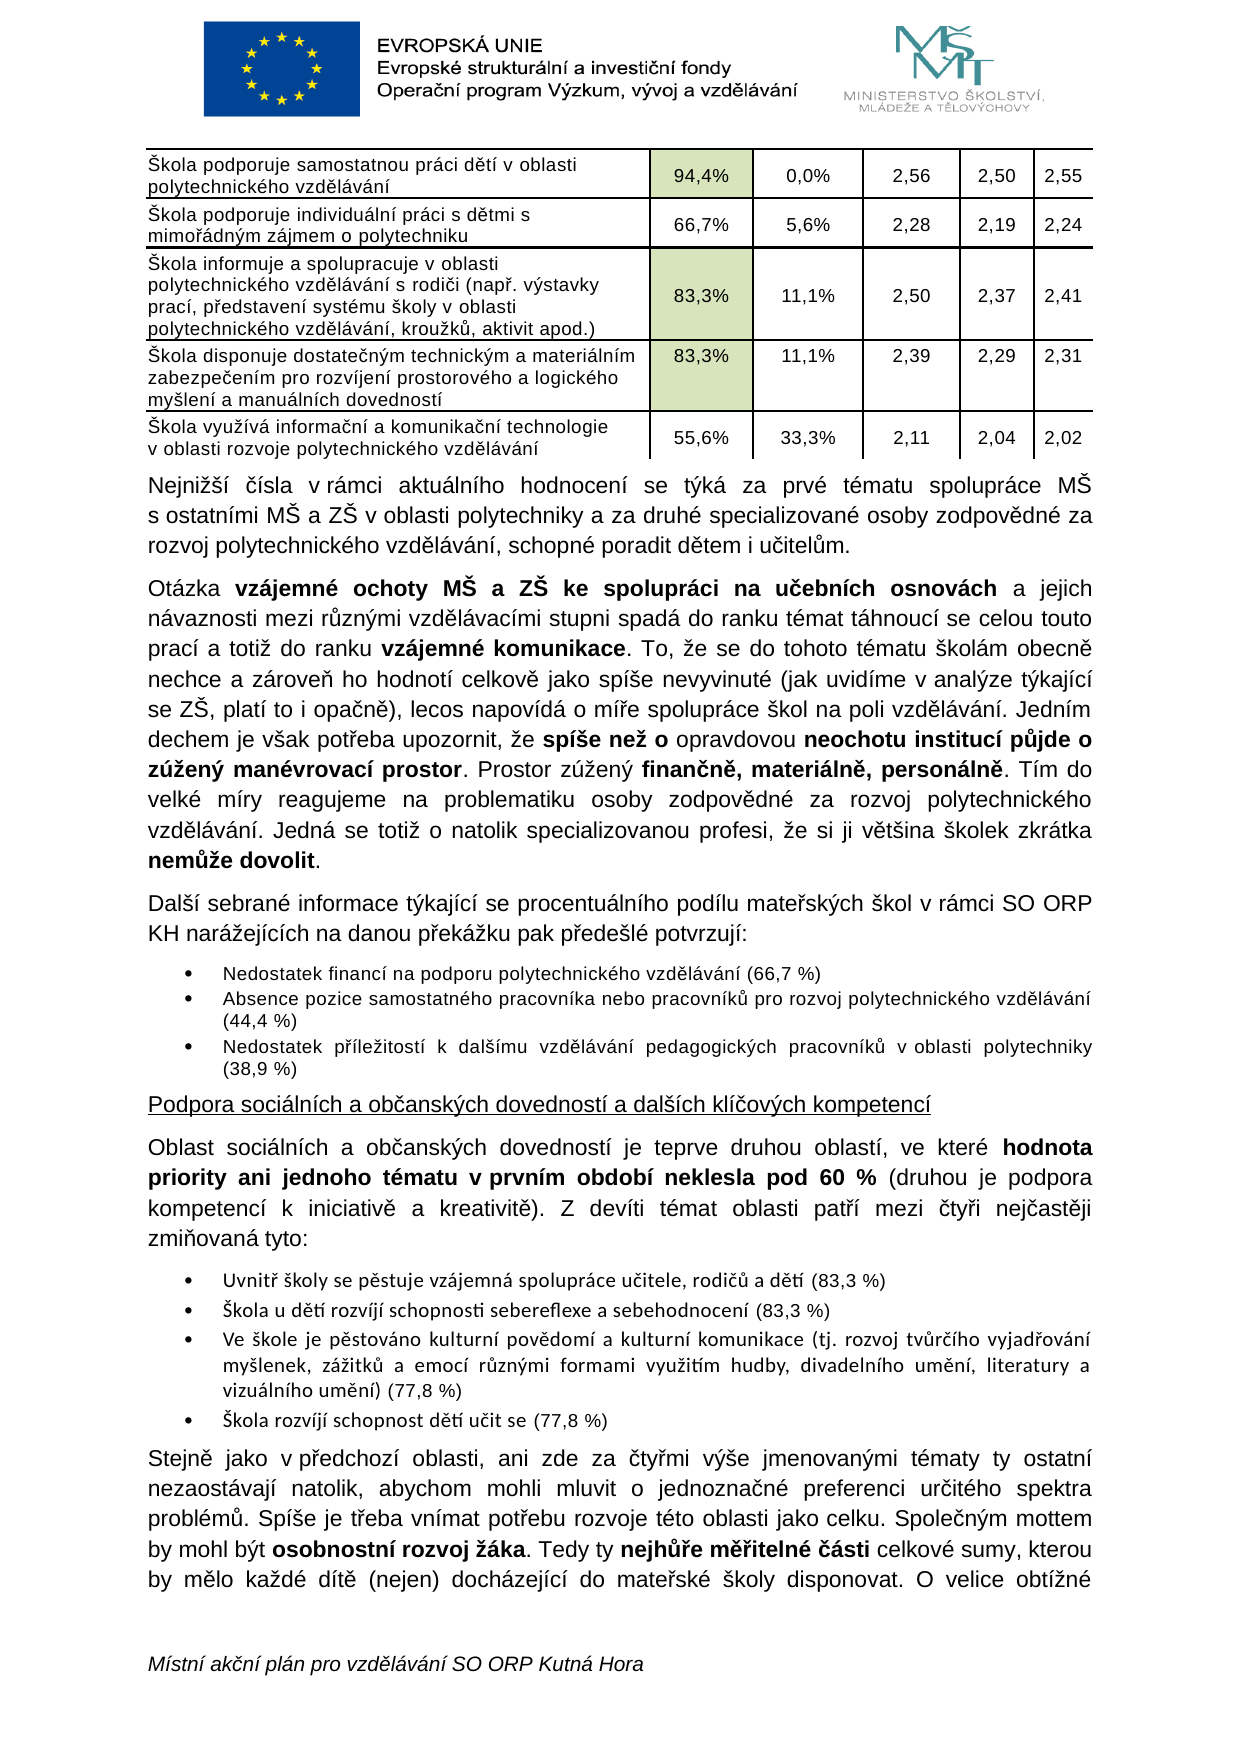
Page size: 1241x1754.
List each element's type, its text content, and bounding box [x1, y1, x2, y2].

text Otázka vzájemné ochoty MŠ a ZŠ ke spolupráci na učebních osnovách a jejich návaznosti mezi různými vzdělávacími stupni spadá do ranku témat táhnoucí se celou touto prací a totiž do ranku vzájemné komunikace. To, že se do tohoto tématu školám obecně nechce a zároveň ho hodnotí celkově jako spíše nevyvinuté (jak uvidíme v analýze týkající se ZŠ, platí to i opačně), lecos napovídá o míře spolupráce škol na poli vzdělávání. Jedním dechem je však potřeba upozornit, že spíše než o opravdovou neochotu institucí půjde o zúžený manévrovací prostor. Prostor zúžený finančně, materiálně, personálně. Tím do velké míry reagujeme na problematiku osoby zodpovědné za rozvoj polytechnického vzdělávání. Jedná se totiž o natolik specializovanou profesi, že si ji většina školek zkrátka nemůže dovolit. [148, 575, 1092, 873]
table_cell 2,04 [961, 412, 1033, 459]
table_cell 11,1% [754, 249, 862, 339]
table_cell 2,56 [864, 150, 959, 197]
title Škola u dětí rozvíjí schopnosti sebereflexe a sebehodnocení (83,3 %) [185, 1297, 1092, 1322]
title Nedostatek financí na podporu polytechnického vzdělávání (66,7 %) [185, 962, 1092, 984]
table_cell 2,24 [1035, 199, 1093, 246]
table_cell 2,28 [864, 199, 959, 246]
text Další sebrané informace týkající se procentuálního podílu mateřských škol v rámci SO ORP KH narážejících na danou překážku pak předešlé potvrzují: [148, 889, 1092, 946]
table_cell 2,02 [1035, 412, 1093, 459]
title Ve škole je pěstováno kulturní povědomí a kulturní komunikace (tj. rozvoj tvůrčího vyjadřování myšlenek, zážitků a emocí různými formami využitím hudby, divadelního umění, literatury a vizuálního umění) (77,8 %) [185, 1327, 1092, 1403]
table_cell 2,41 [1035, 249, 1093, 339]
table_cell 2,19 [961, 199, 1033, 246]
table_cell 2,55 [1035, 150, 1093, 197]
table_cell 83,3% [651, 341, 752, 410]
title Uvnitř školy se pěstuje vzájemná spolupráce učitele, rodičů a dětí (83,3 %) [185, 1267, 1092, 1293]
text Oblast sociálních a občanských dovedností je teprve druhou oblastí, ve které hodnota priority ani jednoho tématu v prvním období neklesla pod 60 % (druhou je podpora kompetencí k iniciativě a kreativitě). Z devíti témat oblasti patří mezi čtyři nejčastěji zmiňovaná tyto: [148, 1134, 1092, 1251]
table_cell 11,1% [754, 341, 862, 410]
table_cell 2,50 [961, 150, 1033, 197]
table_cell 2,11 [864, 412, 959, 459]
table_cell 2,29 [961, 341, 1033, 410]
table_cell 2,37 [961, 249, 1033, 339]
table_cell Škola využívá informační a komunikační technologie v oblasti rozvoje polytechnického vzdělávání [146, 412, 649, 459]
table_cell Škola disponuje dostatečným technickým a materiálním zabezpečením pro rozvíjení prostorového a logického myšlení a manuálních dovedností [146, 341, 649, 410]
table_cell 5,6% [754, 199, 862, 246]
table_cell 0,0% [754, 150, 862, 197]
table_cell 83,3% [651, 249, 752, 339]
text Nejnižší čísla v rámci aktuálního hodnocení se týká za prvé tématu spolupráce MŠ s ostatními MŠ a ZŠ v oblasti polytechniky a za druhé specializované osoby zodpovědné za rozvoj polytechnického vzdělávání, schopné poradit dětem i učitelům. [148, 472, 1092, 558]
text Podpora sociálních a občanských dovedností a dalších klíčových kompetencí [148, 1091, 1092, 1118]
title Škola rozvíjí schopnost dětí učit se (77,8 %) [185, 1407, 1092, 1432]
table_cell 33,3% [754, 412, 862, 459]
title Absence pozice samostatného pracovníka nebo pracovníků pro rozvoj polytechnického vzdělávání (44,4 %) [185, 988, 1092, 1031]
table_cell Škola informuje a spolupracuje v oblasti polytechnického vzdělávání s rodiči (např. výstavky prací, představení systému školy v oblasti polytechnického vzdělávání, kroužků, aktivit apod.) [146, 249, 649, 339]
title Nedostatek příležitostí k dalšímu vzdělávání pedagogických pracovníků v oblasti polytechniky (38,9 %) [185, 1036, 1092, 1079]
table_cell 2,31 [1035, 341, 1093, 410]
picture [151, 10, 1096, 123]
table_cell Škola podporuje samostatnou práci dětí v oblasti polytechnického vzdělávání [146, 150, 649, 197]
table_cell 66,7% [651, 199, 752, 246]
table_cell 2,39 [864, 341, 959, 410]
table_cell 2,50 [864, 249, 959, 339]
table_cell 55,6% [651, 412, 752, 459]
table_cell 94,4% [651, 150, 752, 197]
table_cell Škola podporuje individuální práci s dětmi s mimořádným zájmem o polytechniku [146, 199, 649, 246]
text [148, 1445, 1092, 1592]
